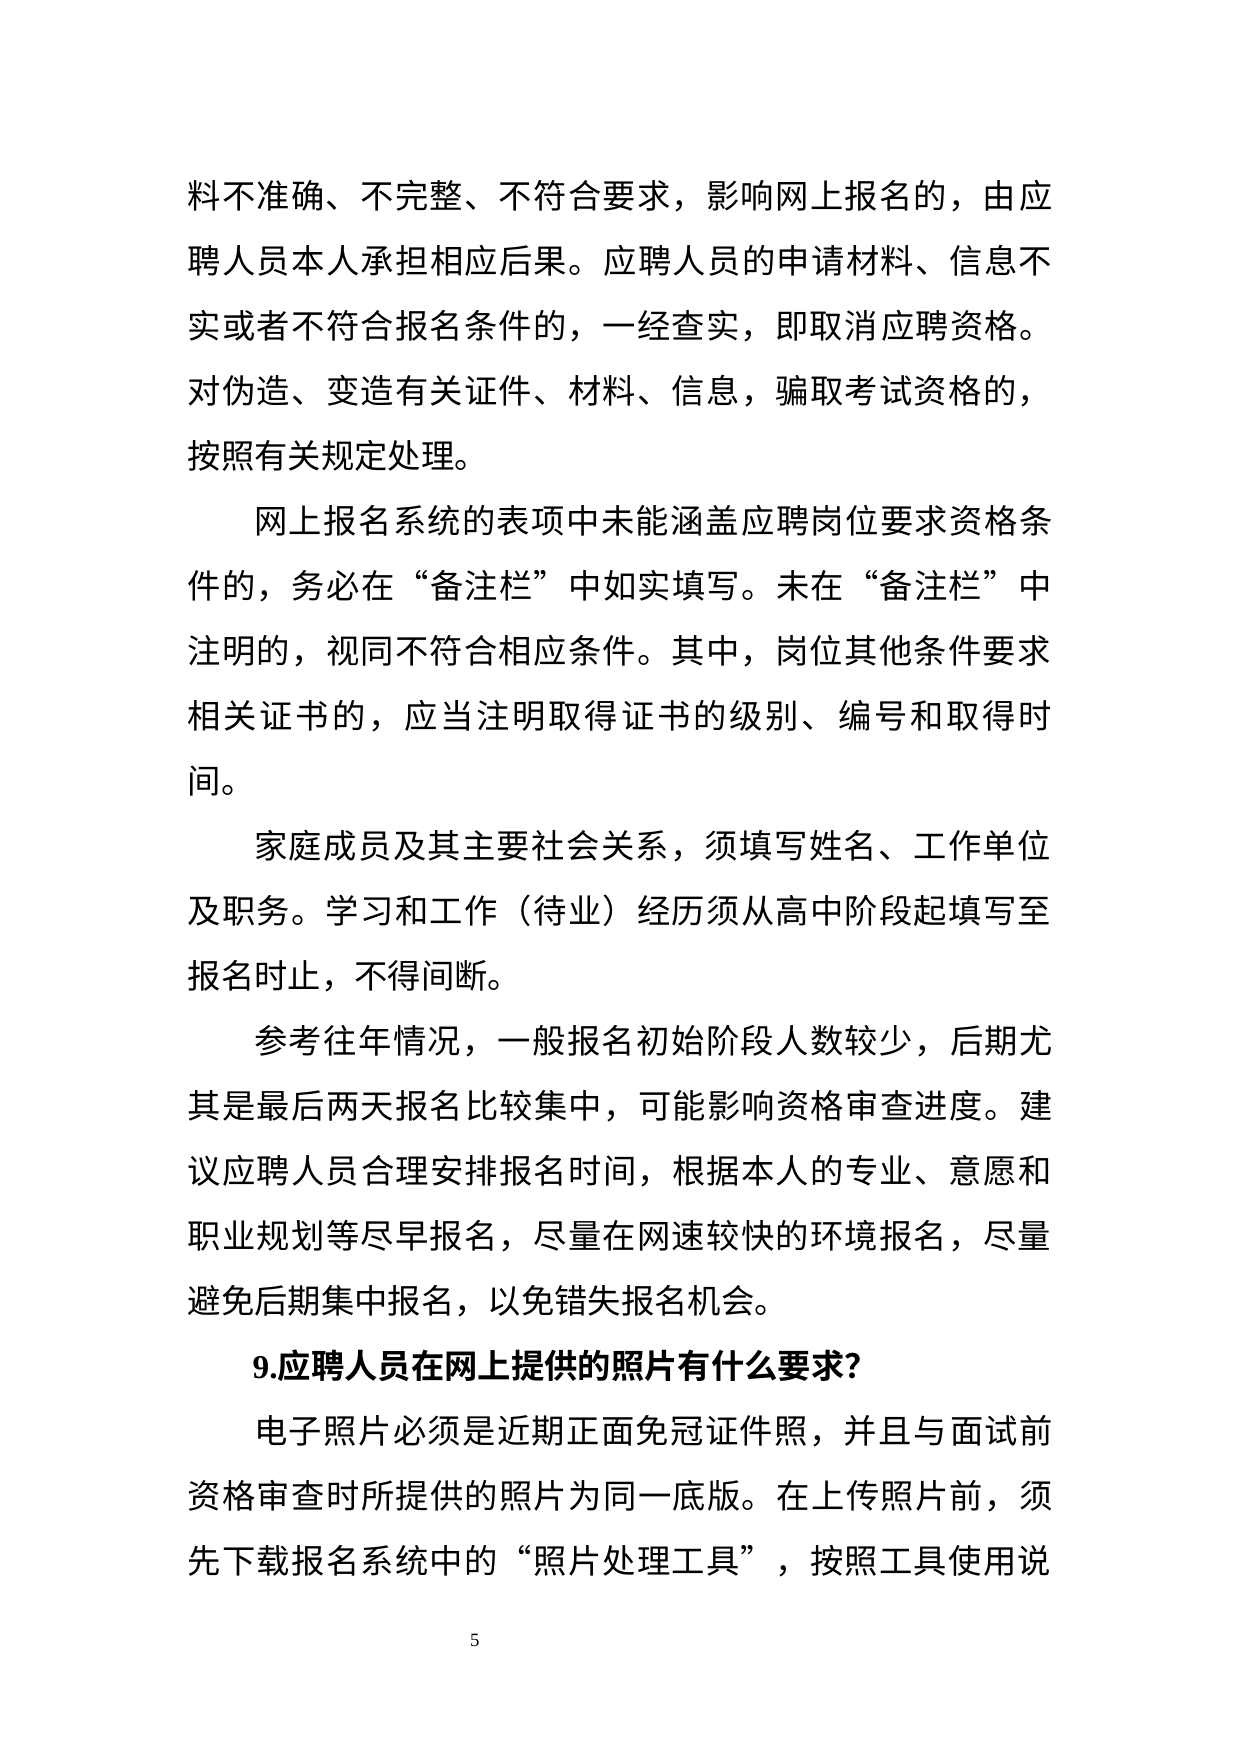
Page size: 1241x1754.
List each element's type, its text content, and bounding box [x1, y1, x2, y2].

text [187, 1397, 1053, 1592]
text 网上报名系统的表项中未能涵盖应聘岗位要求资格条件的，务必在“备注栏”中如实填写。未在“备注栏”中注明的，视同不符合相应条件。其中，岗位其他条件要求相关证书的，应当注明取得证书的级别、编号和取得时间。 [187, 487, 1053, 812]
text 9.应聘人员在网上提供的照片有什么要求？ [187, 1332, 1053, 1397]
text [187, 162, 1053, 487]
text 家庭成员及其主要社会关系，须填写姓名、工作单位及职务。学习和工作（待业）经历须从高中阶段起填写至报名时止，不得间断。 [187, 812, 1053, 1007]
text 参考往年情况，一般报名初始阶段人数较少，后期尤其是最后两天报名比较集中，可能影响资格审查进度。建议应聘人员合理安排报名时间，根据本人的专业、意愿和职业规划等尽早报名，尽量在网速较快的环境报名，尽量避免后期集中报名，以免错失报名机会。 [187, 1007, 1053, 1332]
